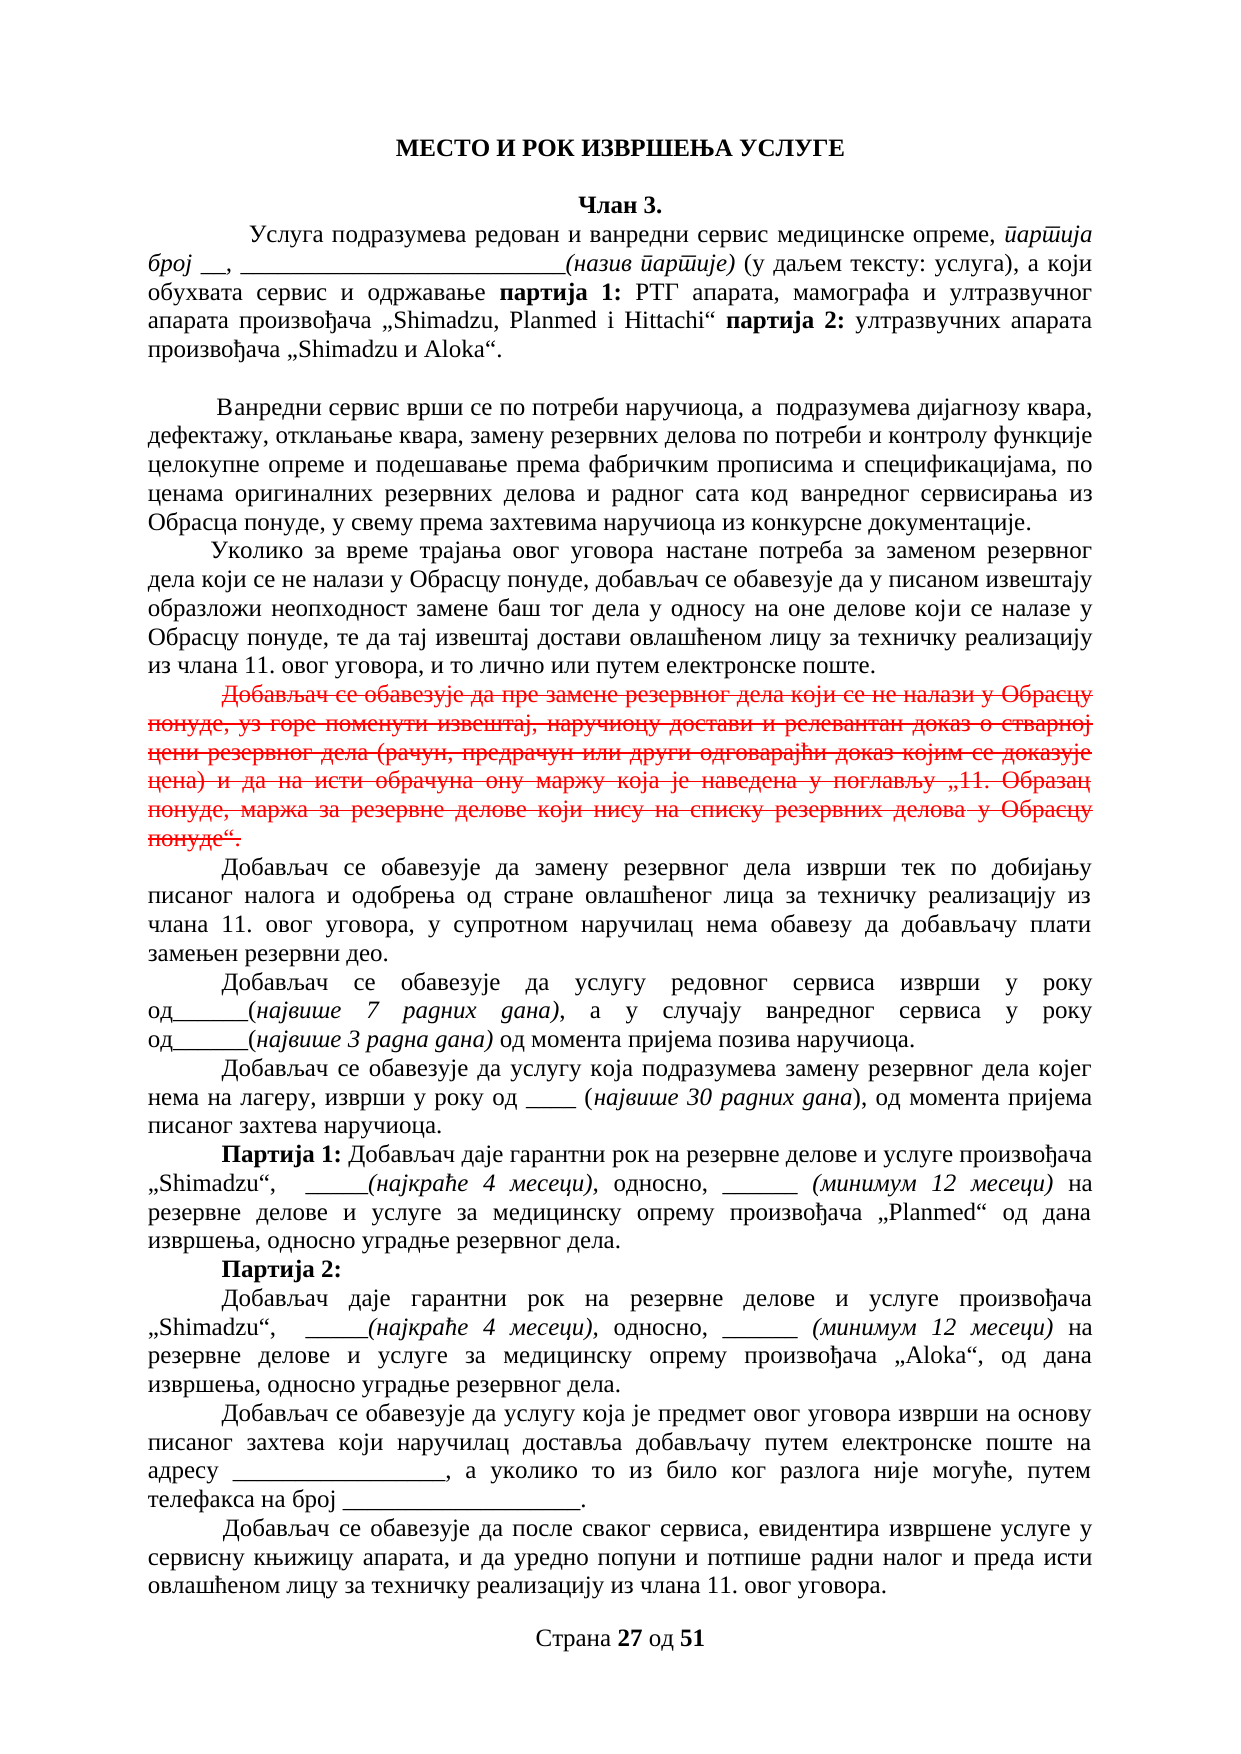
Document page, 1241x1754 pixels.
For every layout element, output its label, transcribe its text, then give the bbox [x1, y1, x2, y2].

text Добављач се обавезује да замену резервног дела изврши тек по добијању писаног налога и одобрења од стране овлашћеног лица за техничку реализацију из члана 11. овог уговора, у супротном наручилац нема обавезу да добављачу плати замењен резервни део. [148, 852, 1092, 967]
text Добављач се обавезује да после сваког сервиса, евидентира извршене услуге у сервисну књижицу апарата, и да уредно попуни и потпише радни налог и преда исти овлашћеном лицу за техничку реализацију из члана 11. овог уговора. [148, 1513, 1092, 1599]
text Добављач се обавезује да услугу која подразумева замену резервног дела којег нема на лагеру, изврши у року од ____ (највише 30 радних дана), од момента пријема писаног захтева наручиоца. [148, 1053, 1092, 1139]
text Добављач даје гарантни рок на резервне делове и услуге произвођача „Shimadzu“, _____(најкраће 4 месеци), односно, ______ (минимум 12 месеци) на резервне делове и услуге за медицинску опрему произвођача „Aloka“, од дана извршења, односно уградње резервног дела. [148, 1283, 1092, 1398]
text Партија 1: Добављач даје гарантни рок на резервне делове и услуге произвођача „Shimadzu“, _____(најкраће 4 месеци), односно, ______ (минимум 12 месеци) на резервне делове и услуге за медицинску опрему произвођача „Planmed“ од дана извршења, односно уградње резервног дела. [148, 1139, 1092, 1254]
text Добављач се обавезује да услугу редовног сервиса изврши у року од______(највише 7 радних дана), а у случају ванредног сервиса у року од______(највише 3 радна дана) од момента пријема позива наручиоца. [148, 967, 1092, 1053]
text МЕСТО И РОК ИЗВРШЕЊА УСЛУГЕ [148, 133, 1092, 162]
text Уколико за време трајања овог уговора настане потреба за заменом резервног дела који се не налази у Обрасцу понуде, добављач се обавезује да у писаном извештају образложи неопходност замене баш тог дела у односу на оне делове који се налазе у Обрасцу понуде, те да тај извештај достави овлашћеном лицу за техничку реализацију из члана 11. овог уговора, и то лично или путем електронске поште. [148, 535, 1092, 679]
text Добављач се обавезује да пре замене резервног дела који се не налази у Обрасцу понуде, уз горе поменути извештај, наручиоцу достави и релевантан доказ о стварној цени резервног дела (рачун, предрачун или други одговарајћи доказ којим се доказује цена) и да на исти обрачуна ону маржу која је наведена у поглављу „11. Образац понуде, маржа за резервне делове који нису на списку резервних делова у Обрасцу понуде“. [148, 754, 1092, 810]
text Добављач се обавезује да пре замене резервног дела који се не налази у Обрасцу понуде, уз горе поменути извештај, наручиоцу достави и релевантан доказ о стварној цени резервног дела (рачун, предрачун или други одговарајћи доказ којим се доказује цена) и да на исти обрачуна ону маржу која је наведена у поглављу „11. Образац понуде, маржа за резервне делове који нису на списку резервних делова у Обрасцу понуде“. [148, 725, 1092, 752]
text Члан 3. [148, 190, 1092, 219]
text Партија 2: [148, 1254, 1092, 1283]
text Добављач се обавезује да пре замене резервног дела који се не налази у Обрасцу понуде, уз горе поменути извештај, наручиоцу достави и релевантан доказ о стварној цени резервног дела (рачун, предрачун или други одговарајћи доказ којим се доказује цена) и да на исти обрачуна ону маржу која је наведена у поглављу „11. Образац понуде, маржа за резервне делове који нису на списку резервних делова у Обрасцу понуде“. [148, 811, 1092, 852]
text Добављач се обавезује да пре замене резервног дела који се не налази у Обрасцу понуде, уз горе поменути извештај, наручиоцу достави и релевантан доказ о стварној цени резервног дела (рачун, предрачун или други одговарајћи доказ којим се доказује цена) и да на исти обрачуна ону маржу која је наведена у поглављу „11. Образац понуде, маржа за резервне делове који нису на списку резервних делова у Обрасцу понуде“. [148, 679, 1092, 723]
text Услуга подразумева редован и ванредни сервис медицинске опреме, партија број __, __________________________(назив партије) (у даљем тексту: услуга), a који обухвата сервис и одржавање партија 1: РТГ апарата, мамографа и ултразвучног апарата произвођача „Shimadzu, Planmed i Hittachi“ партија 2: ултразвучних апарата произвођача „Shimadzu и Aloka“. [148, 219, 1092, 363]
text Добављач се обавезује да услугу која је предмет овог уговора изврши на основу писаног захтева који наручилац доставља добављачу путем електронске поште на адресу _________________, а уколико то из било ког разлога није могуће, путем телефакса на број ___________________. [148, 1398, 1092, 1513]
text Ванредни сервис врши се по потреби наручиоца, а подразумева дијагнозу квара, дефектажу, отклањање квара, замену резервних делова по потреби и контролу функције целокупне опреме и подешавање према фабричким прописима и спецификацијама, по ценама оригиналних резервних делова и радног сата код ванредног сервисирања из Обрасца понуде, у свему према захтевима наручиоца из конкурсне документације. [148, 392, 1092, 535]
